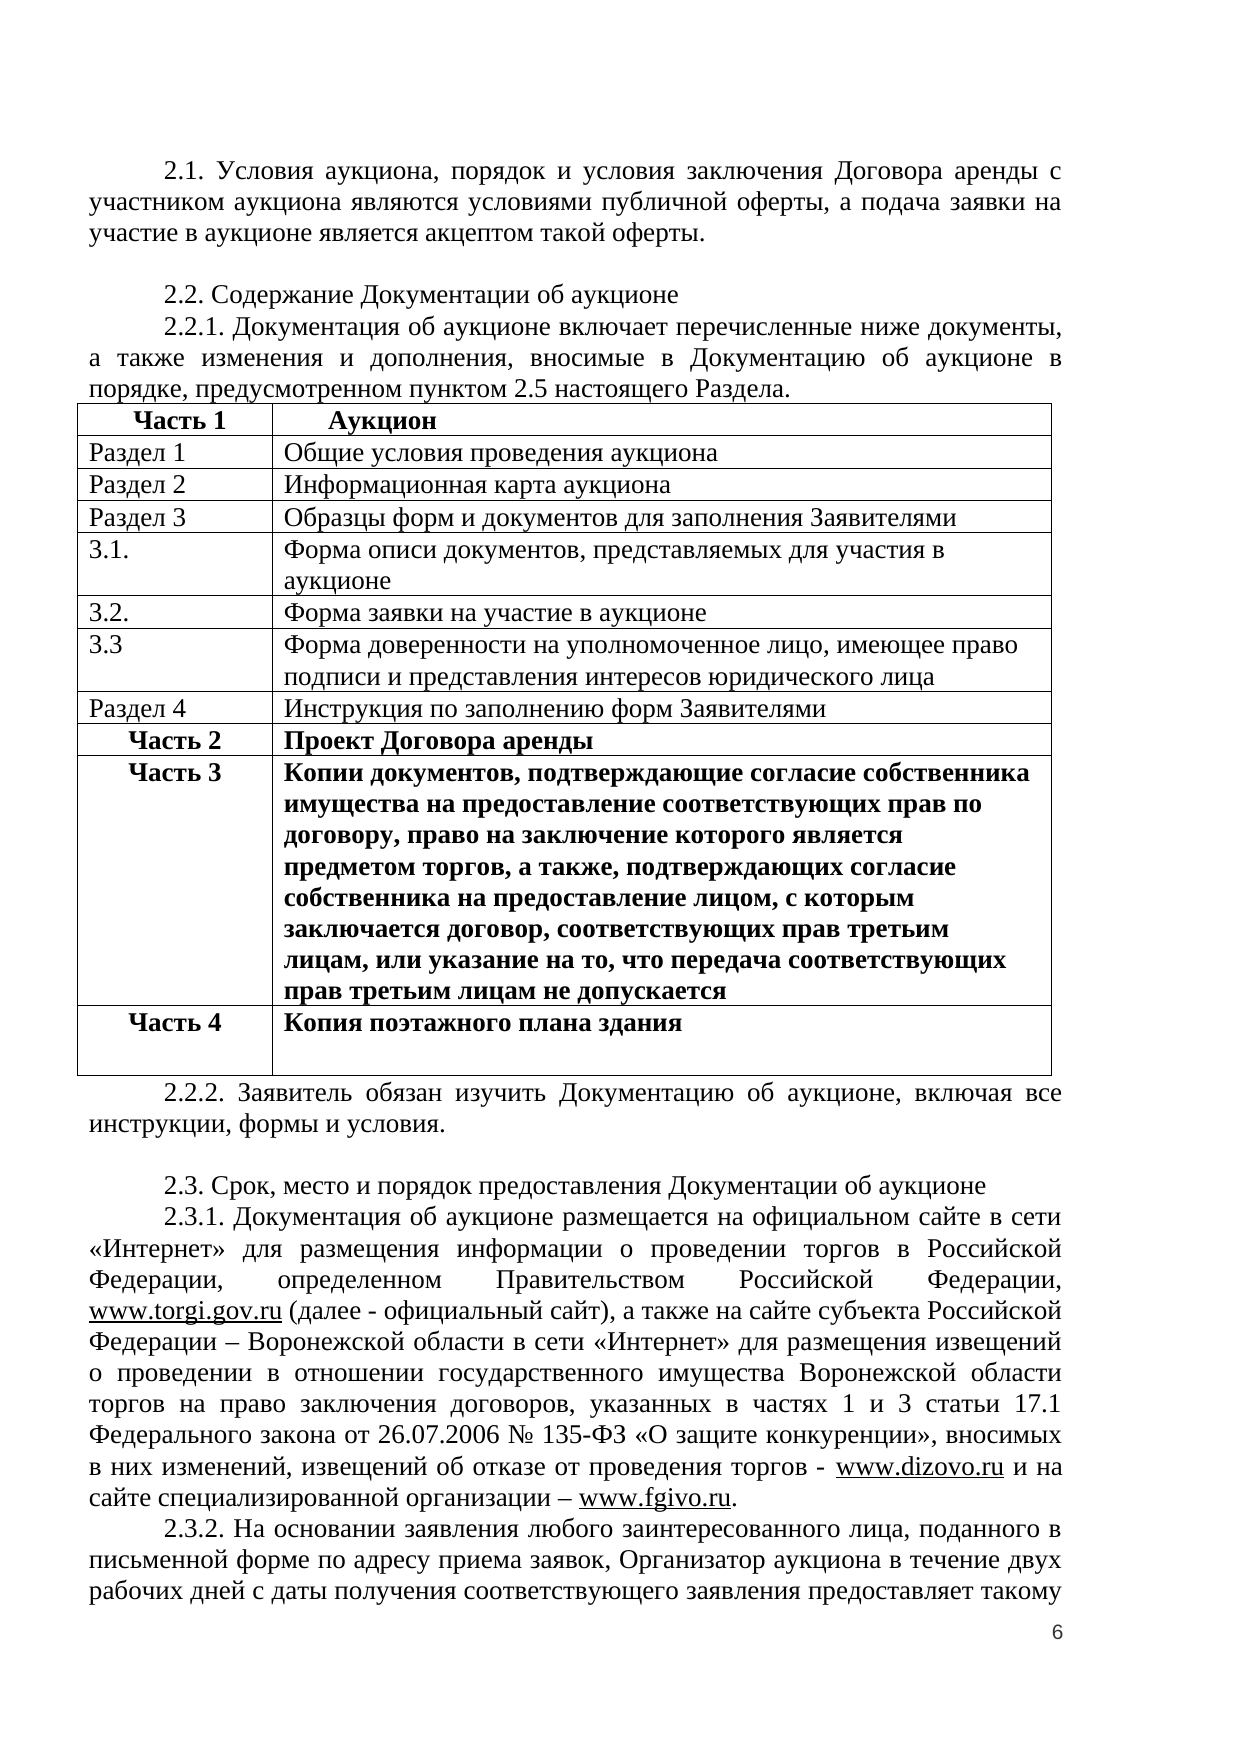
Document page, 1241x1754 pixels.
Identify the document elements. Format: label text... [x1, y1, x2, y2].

table_cell Часть 3 [78, 756, 272, 1005]
table_header Часть 1 [78, 404, 272, 435]
table_cell Копия поэтажного плана здания [273, 1006, 1051, 1075]
table_cell Форма описи документов, представляемых для участия в аукционе [273, 533, 1051, 595]
table_cell Раздел 2 [78, 469, 272, 500]
table_cell 3.1. [78, 533, 272, 595]
table_cell Образцы форм и документов для заполнения Заявителями [273, 501, 1051, 532]
table_cell Проект Договора аренды [273, 724, 1051, 755]
table_cell Инструкция по заполнению форм Заявителями [273, 692, 1051, 723]
text 2.1. Условия аукциона, порядок и условия заключения Договора аренды с участником аукциона являются условиями публичной оферты, а подача заявки на участие в аукционе является акцептом такой оферты. [89, 154, 1063, 247]
table_cell Копии документов, подтверждающие согласие собственника имущества на предоставление соответствующих прав по договору, право на заключение которого является предметом торгов, а также, подтверждающих согласие собственника на предоставление лицом, с которым заключается договор, соответствующих прав третьим лицам, или указание на то, что передача соответствующих прав третьим лицам не допускается [273, 756, 1051, 1005]
text 2.3. Срок, место и порядок предоставления Документации об аукционе [118, 1169, 1063, 1201]
table_cell 3.2. [78, 596, 272, 627]
table_cell Информационная карта аукциона [273, 469, 1051, 500]
table_cell Форма доверенности на уполномоченное лицо, имеющее право подписи и представления интересов юридического лица [273, 629, 1051, 691]
text 2.2.1. Документация об аукционе включает перечисленные ниже документы, а также изменения и дополнения, вносимые в Документацию об аукционе в порядке, предусмотренном пунктом 2.5 настоящего Раздела. [89, 310, 1063, 403]
table_cell Форма заявки на участие в аукционе [273, 596, 1051, 627]
table_cell Общие условия проведения аукциона [273, 436, 1051, 467]
table_cell Раздел 3 [78, 501, 272, 532]
table_header Аукцион [273, 404, 1051, 435]
table_cell Часть 2 [78, 724, 272, 755]
text 2.2.2. Заявитель обязан изучить Документацию об аукционе, включая все инструкции, формы и условия. [89, 1076, 1063, 1138]
table_cell Часть 4 [78, 1006, 272, 1075]
table_cell Раздел 4 [78, 692, 272, 723]
text 2.3.1. Документация об аукционе размещается на официальном сайте в сети «Интернет» для размещения информации о проведении торгов в Российской Федерации, определенном Правительством Российской Федерации, www.torgi.gov.ru (далее - официальный сайт), а также на сайте субъекта Российской Федерации – Воронежской области в сети «Интернет» для размещения извещений о проведении в отношении государственного имущества Воронежской области торгов на право заключения договоров, указанных в частях 1 и 3 статьи 17.1 Федерального закона от 26.07.2006 № 135-ФЗ «О защите конкуренции», вносимых в них изменений, извещений об отказе от проведения торгов - www.dizovo.ru и на сайте специализированной организации – www.fgivo.ru. [89, 1201, 1063, 1512]
table_cell 3.3 [78, 629, 272, 691]
text 2.2. Содержание Документации об аукционе [89, 278, 1063, 310]
table_cell Раздел 1 [78, 436, 272, 467]
